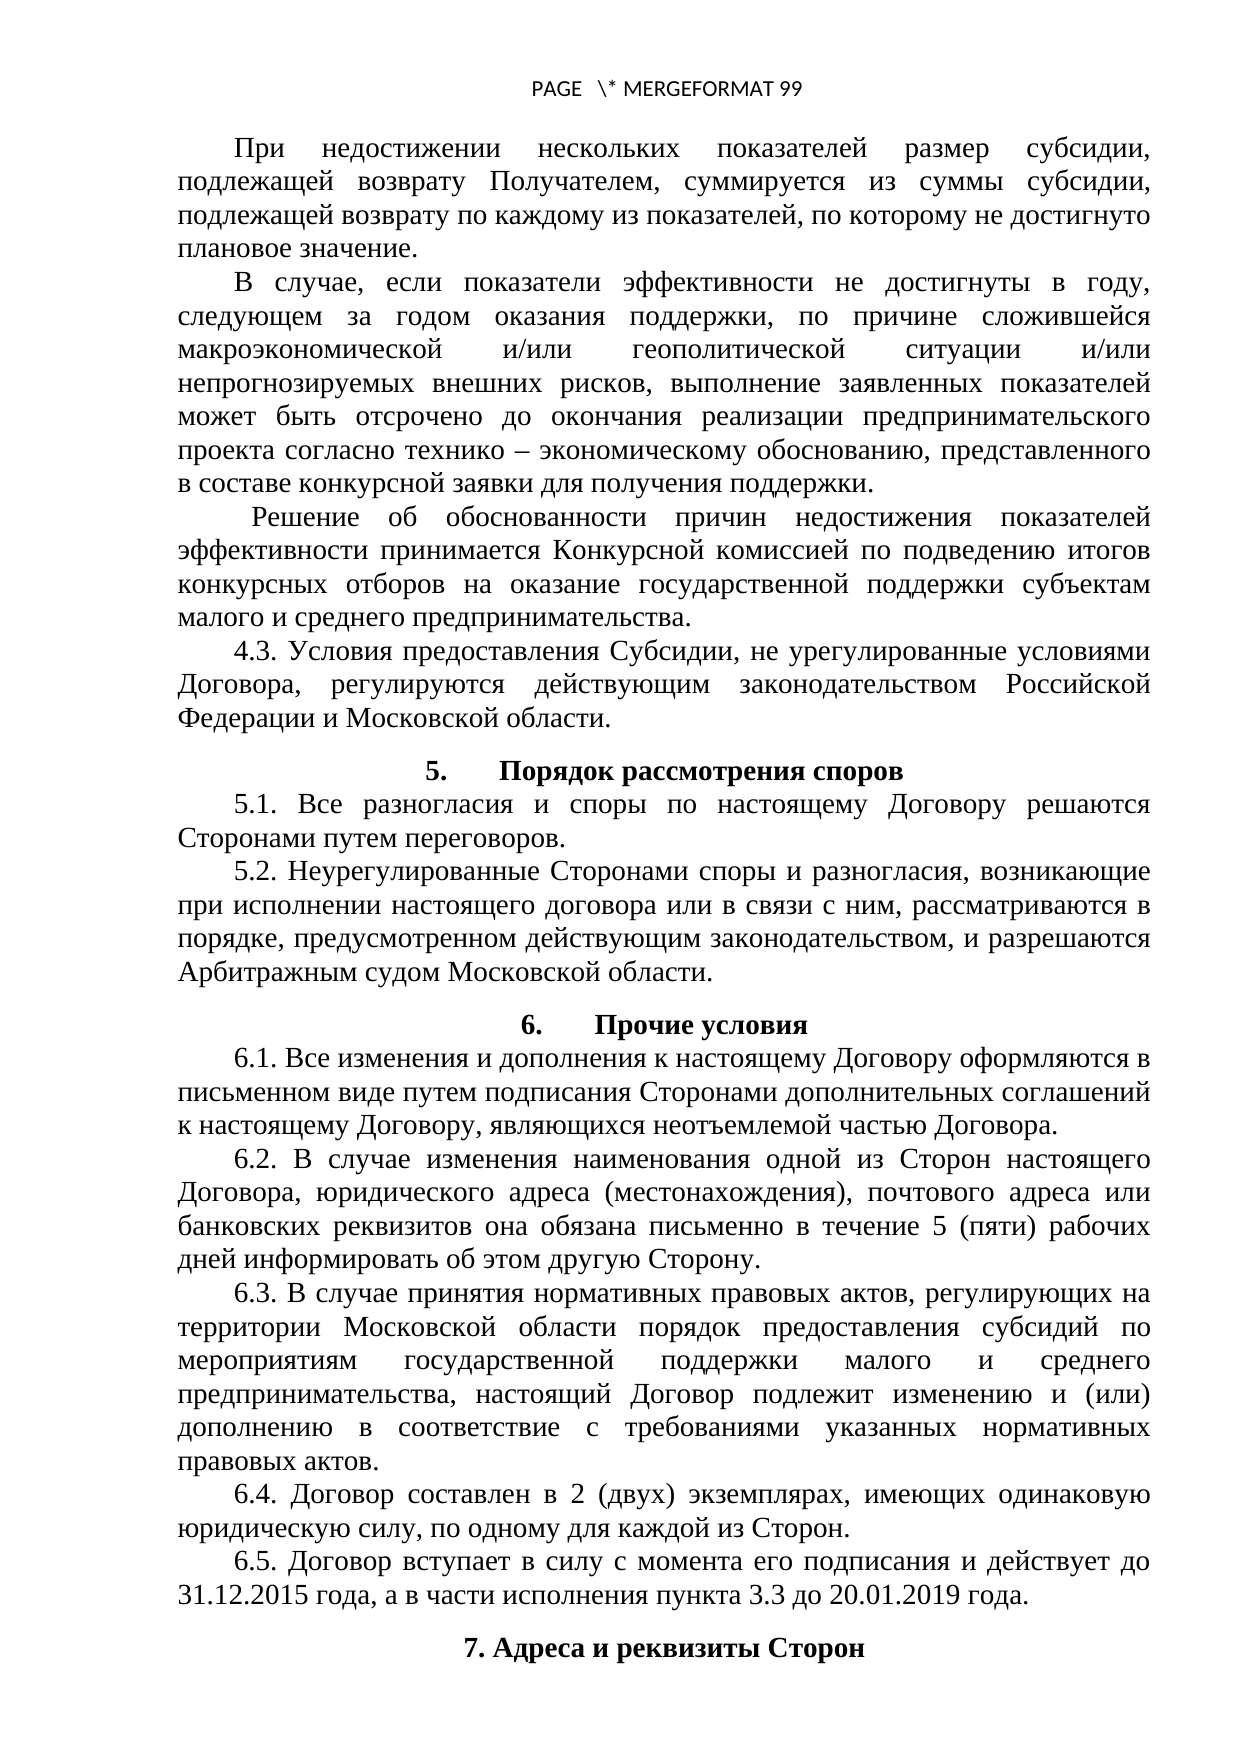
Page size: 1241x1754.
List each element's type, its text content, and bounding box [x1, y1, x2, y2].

text В случае, если показатели эффективности не достигнуты в году, следующем за годом оказания поддержки, по причине сложившейся макроэкономической и/или геополитической ситуации и/или непрогнозируемых внешних рисков, выполнение заявленных показателей может быть отсрочено до окончания реализации предпринимательского проекта согласно технико – экономическому обоснованию, представленного в составе конкурсной заявки для получения поддержки. [177, 264, 1152, 499]
list Прочие условия [177, 1007, 1152, 1040]
text 7. Адреса и реквизиты Сторон [177, 1630, 1152, 1663]
text 6.4. Договор составлен в 2 (двух) экземплярах, имеющих одинаковую юридическую силу, по одному для каждой из Сторон. [177, 1476, 1152, 1543]
text 5.1. Все разногласия и споры по настоящему Договору решаются Сторонами путем переговоров. [177, 786, 1152, 853]
text 4.3. Условия предоставления Субсидии, не урегулированные условиями Договора, регулируются действующим законодательством Российской Федерации и Московской области. [177, 633, 1152, 734]
text 6.2. В случае изменения наименования одной из Сторон настоящего Договора, юридического адреса (местонахождения), почтового адреса или банковских реквизитов она обязана письменно в течение 5 (пяти) рабочих дней информировать об этом другую Сторону. [177, 1141, 1152, 1275]
text 5.2. Неурегулированные Сторонами споры и разногласия, возникающие при исполнении настоящего договора или в связи с ним, рассматриваются в порядке, предусмотренном действующим законодательством, и разрешаются Арбитражным судом Московской области. [177, 853, 1152, 988]
list Порядок рассмотрения споров [177, 753, 1152, 786]
text 6.5. Договор вступает в силу с момента его подписания и действует до 31.12.2015 года, а в части исполнения пункта 3.3 до 20.01.2019 года. [177, 1543, 1152, 1611]
text При недостижении нескольких показателей размер субсидии, подлежащей возврату Получателем, суммируется из суммы субсидии, подлежащей возврату по каждому из показателей, по которому не достигнуто плановое значение. [177, 130, 1152, 264]
text Решение об обоснованности причин недостижения показателей эффективности принимается Конкурсной комиссией по подведению итогов конкурсных отборов на оказание государственной поддержки субъектам малого и среднего предпринимательства. [177, 499, 1152, 633]
text 6.1. Все изменения и дополнения к настоящему Договору оформляются в письменном виде путем подписания Сторонами дополнительных соглашений к настоящему Договору, являющихся неотъемлемой частью Договора. [177, 1040, 1152, 1141]
text 6.3. В случае принятия нормативных правовых актов, регулирующих на территории Московской области порядок предоставления субсидий по мероприятиям государственной поддержки малого и среднего предпринимательства, настоящий Договор подлежит изменению и (или) дополнению в соответствие с требованиями указанных нормативных правовых актов. [177, 1275, 1152, 1476]
